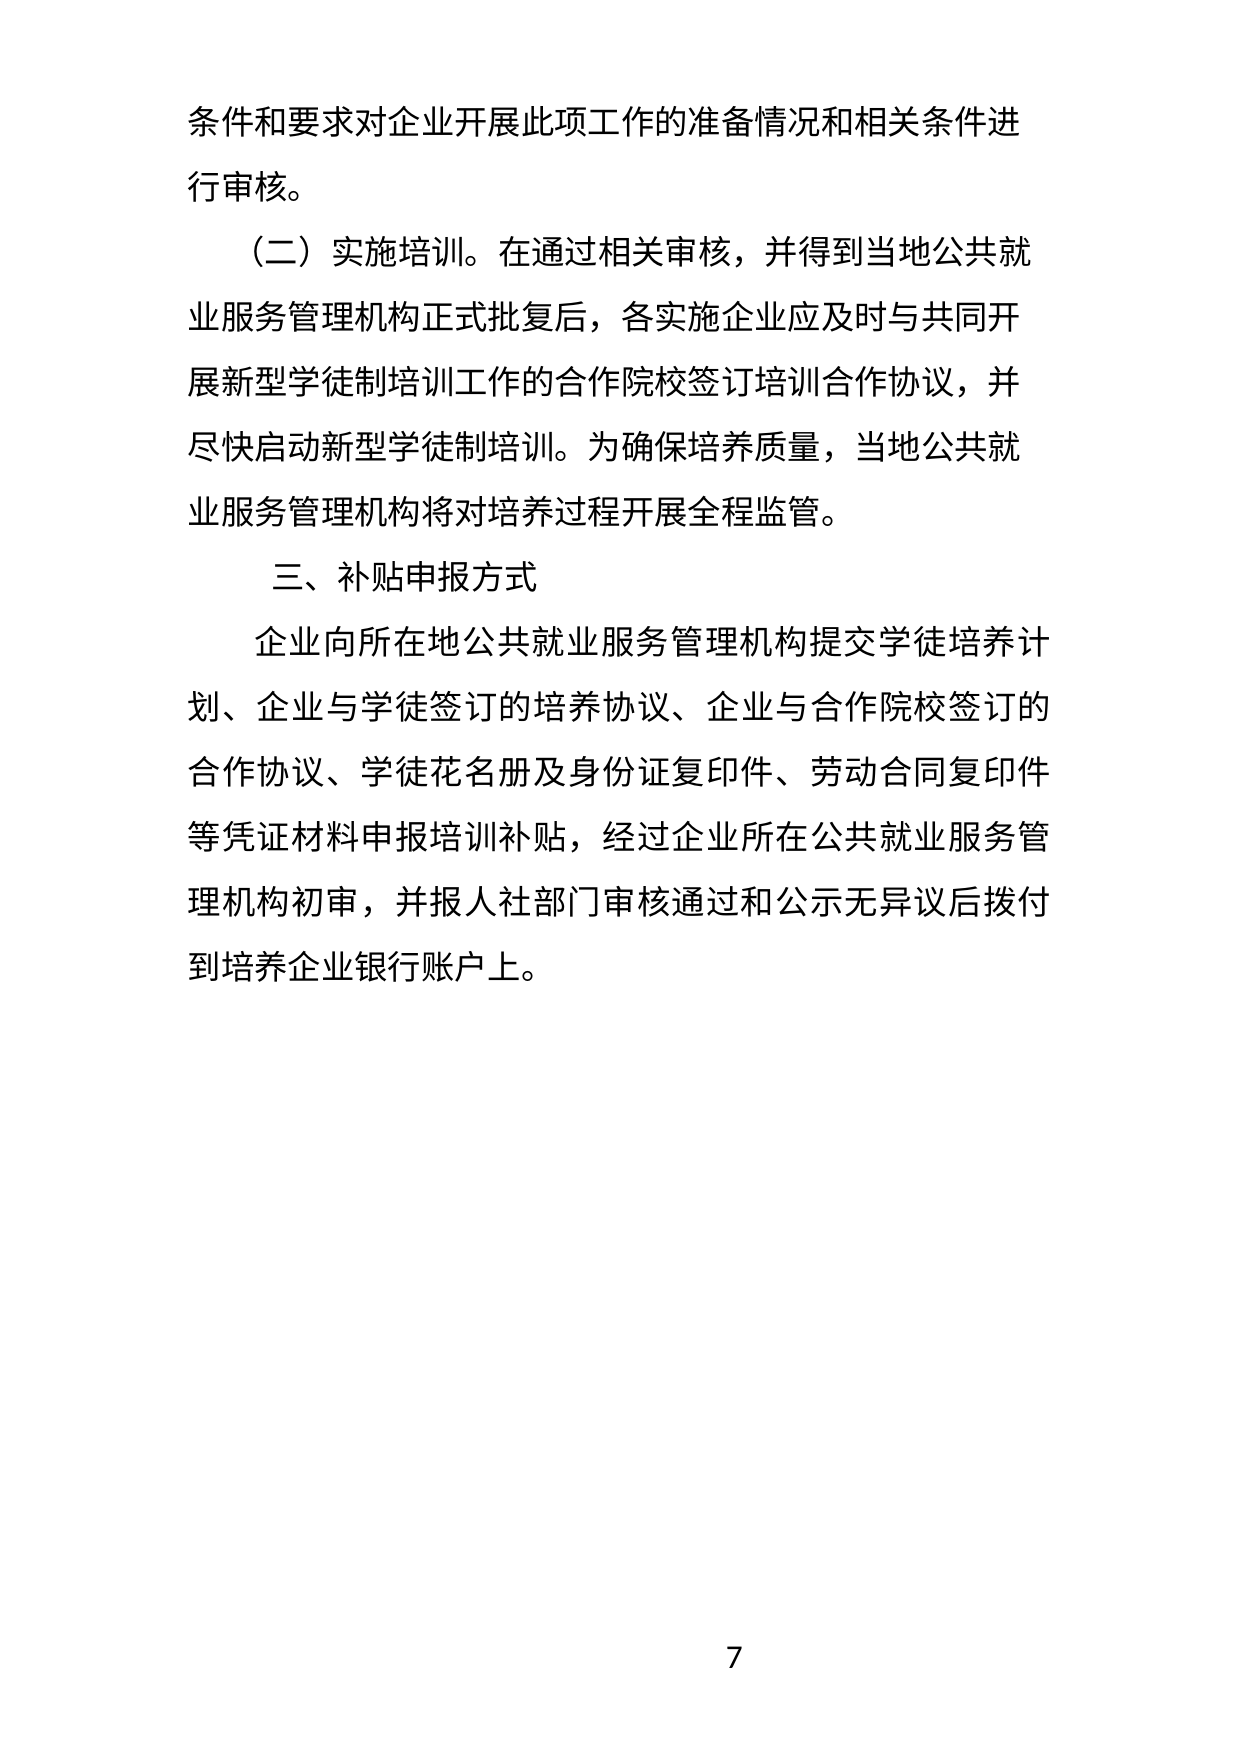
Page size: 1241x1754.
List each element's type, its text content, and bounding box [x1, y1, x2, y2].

text （二）实施培训。在通过相关审核，并得到当地公共就业服务管理机构正式批复后，各实施企业应及时与共同开展新型学徒制培训工作的合作院校签订培训合作协议，并尽快启动新型学徒制培训。为确保培养质量，当地公共就业服务管理机构将对培养过程开展全程监管。 [187, 217, 1053, 542]
text 三、补贴申报方式 [187, 542, 1053, 607]
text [187, 87, 1053, 217]
text 企业向所在地公共就业服务管理机构提交学徒培养计划、企业与学徒签订的培养协议、企业与合作院校签订的合作协议、学徒花名册及身份证复印件、劳动合同复印件等凭证材料申报培训补贴，经过企业所在公共就业服务管理机构初审，并报人社部门审核通过和公示无异议后拨付到培养企业银行账户上。 [187, 607, 1053, 997]
